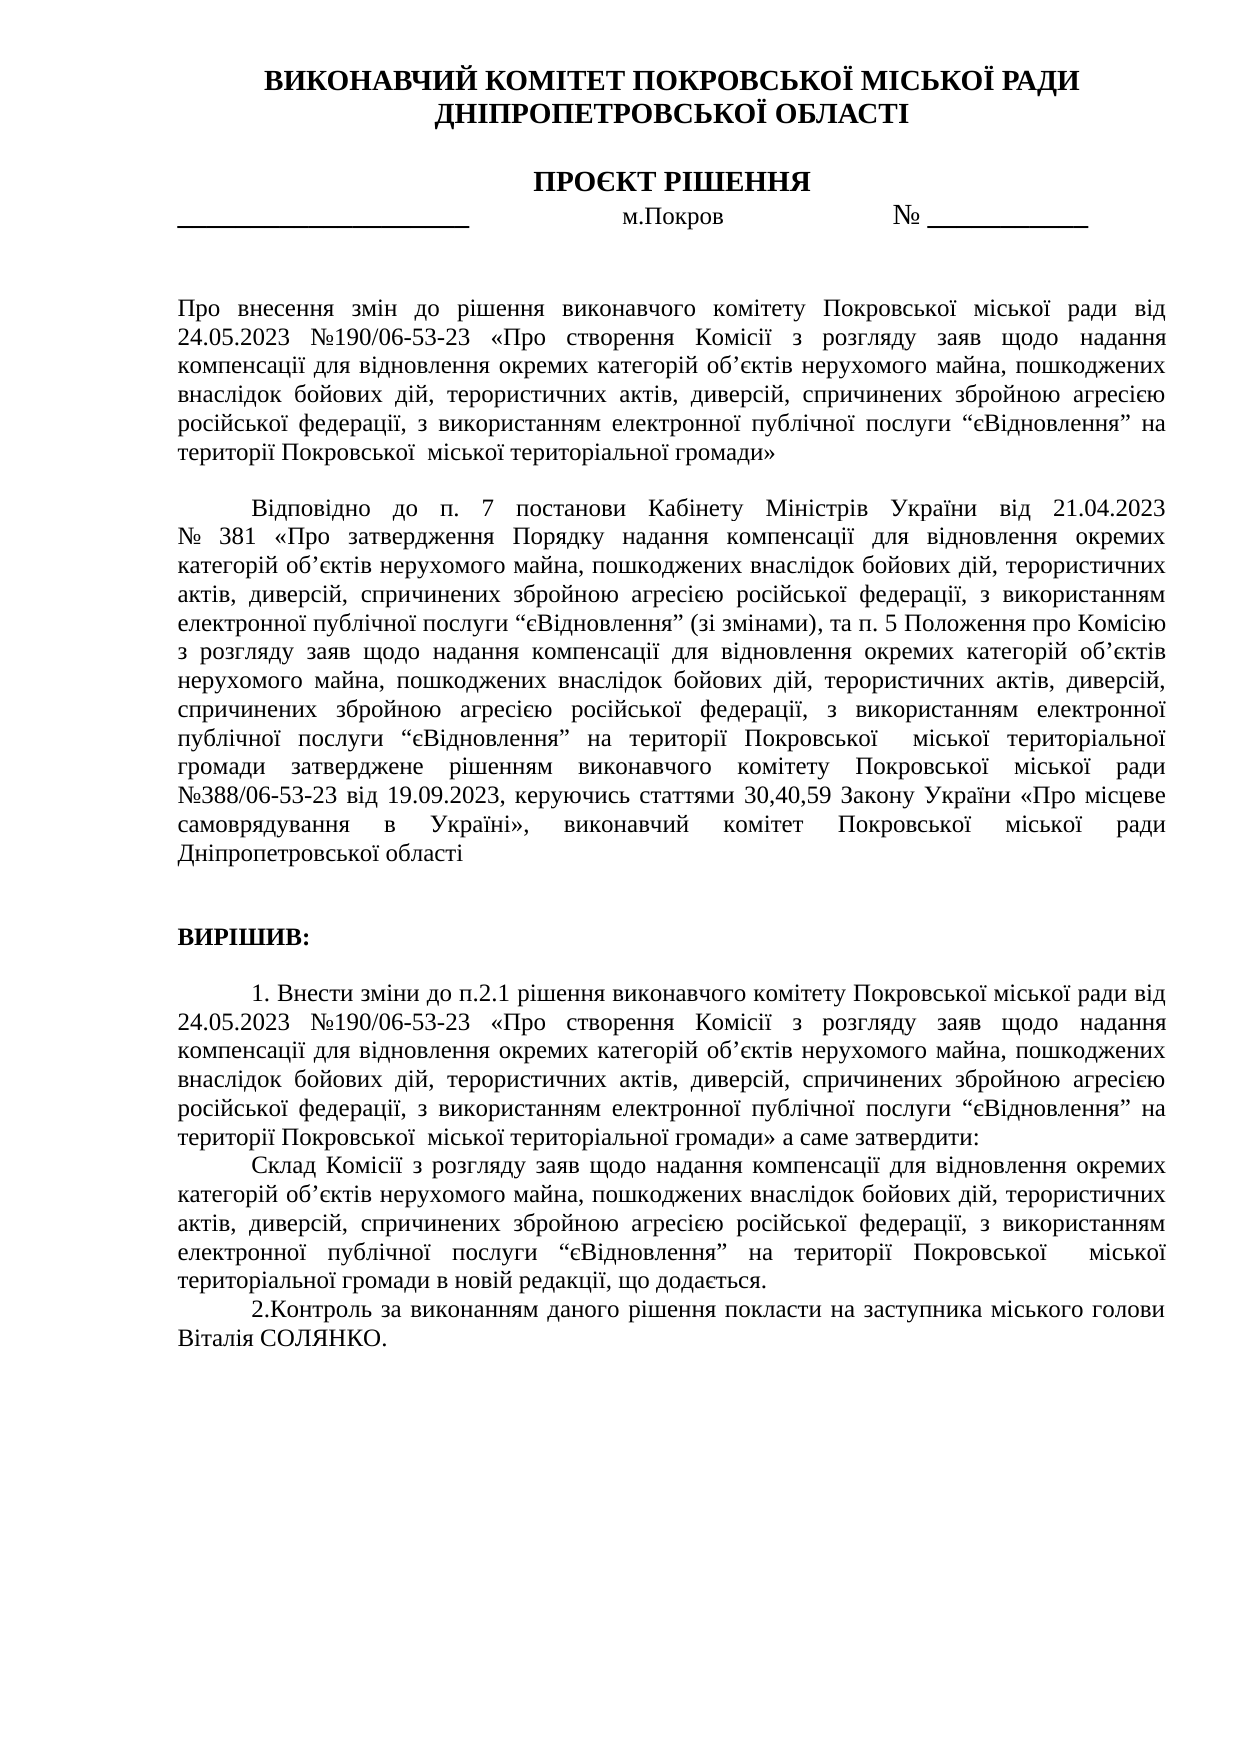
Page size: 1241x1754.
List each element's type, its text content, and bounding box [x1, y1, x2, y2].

text Склад Комісії з розгляду заяв щодо надання компенсації для відновлення окремих категорій об’єктів нерухомого майна, пошкоджених внаслідок бойових дій, терористичних актів, диверсій, спричинених збройною агресією російської федерації, з використанням електронної публічної послуги “єВідновлення” на території Покровської міської територіальної громади в новій редакції, що додається. [177, 1151, 1167, 1294]
text ____________________ м.Покров № ___________ [177, 197, 1167, 231]
text ДНІПРОПЕТРОВСЬКОЇ ОБЛАСТІ [177, 97, 1167, 130]
text 2.Контроль за виконанням даного рішення покласти на заступника міського голови Віталія СОЛЯНКО. [177, 1294, 1167, 1352]
text Про внесення змін до рішення виконавчого комітету Покровської міської ради від 24.05.2023 №190/06-53-23 «Про створення Комісії з розгляду заяв щодо надання компенсації для відновлення окремих категорій об’єктів нерухомого майна, пошкоджених внаслідок бойових дій, терористичних актів, диверсій, спричинених збройною агресією російської федерації, з використанням електронної публічної послуги “єВідновлення” на території Покровської міської територіальної громади» [177, 293, 1167, 466]
text ВИРІШИВ: [177, 922, 1167, 951]
text ВИКОНАВЧИЙ КОМІТЕТ ПОКРОВСЬКОЇ МІСЬКОЇ РАДИ [177, 63, 1167, 97]
text Відповідно до п. 7 постанови Кабінету Міністрів України від 21.04.2023 № 381 «Про затвердження Порядку надання компенсації для відновлення окремих категорій об’єктів нерухомого майна, пошкоджених внаслідок бойових дій, терористичних актів, диверсій, спричинених збройною агресією російської федерації, з використанням електронної публічної послуги “єВідновлення” (зі змінами), та п. 5 Положення про Комісію з розгляду заяв щодо надання компенсації для відновлення окремих категорій об’єктів нерухомого майна, пошкоджених внаслідок бойових дій, терористичних актів, диверсій, спричинених збройною агресією російської федерації, з використанням електронної публічної послуги “єВідновлення” на території Покровської міської територіальної громади затверджене рішенням виконавчого комітету Покровської міської ради №388/06-53-23 від 19.09.2023, керуючись статтями 30,40,59 Закону України «Про місцеве самоврядування в Україні», виконавчий комітет Покровської міської ради Дніпропетровської області [177, 608, 1167, 866]
text 1. Внести зміни до п.2.1 рішення виконавчого комітету Покровської міської ради від 24.05.2023 №190/06-53-23 «Про створення Комісії з розгляду заяв щодо надання компенсації для відновлення окремих категорій об’єктів нерухомого майна, пошкоджених внаслідок бойових дій, терористичних актів, диверсій, спричинених збройною агресією російської федерації, з використанням електронної публічної послуги “єВідновлення” на території Покровської міської територіальної громади» а саме затвердити: [177, 978, 1167, 1151]
text ПРОЄКТ РІШЕННЯ [177, 164, 1167, 197]
